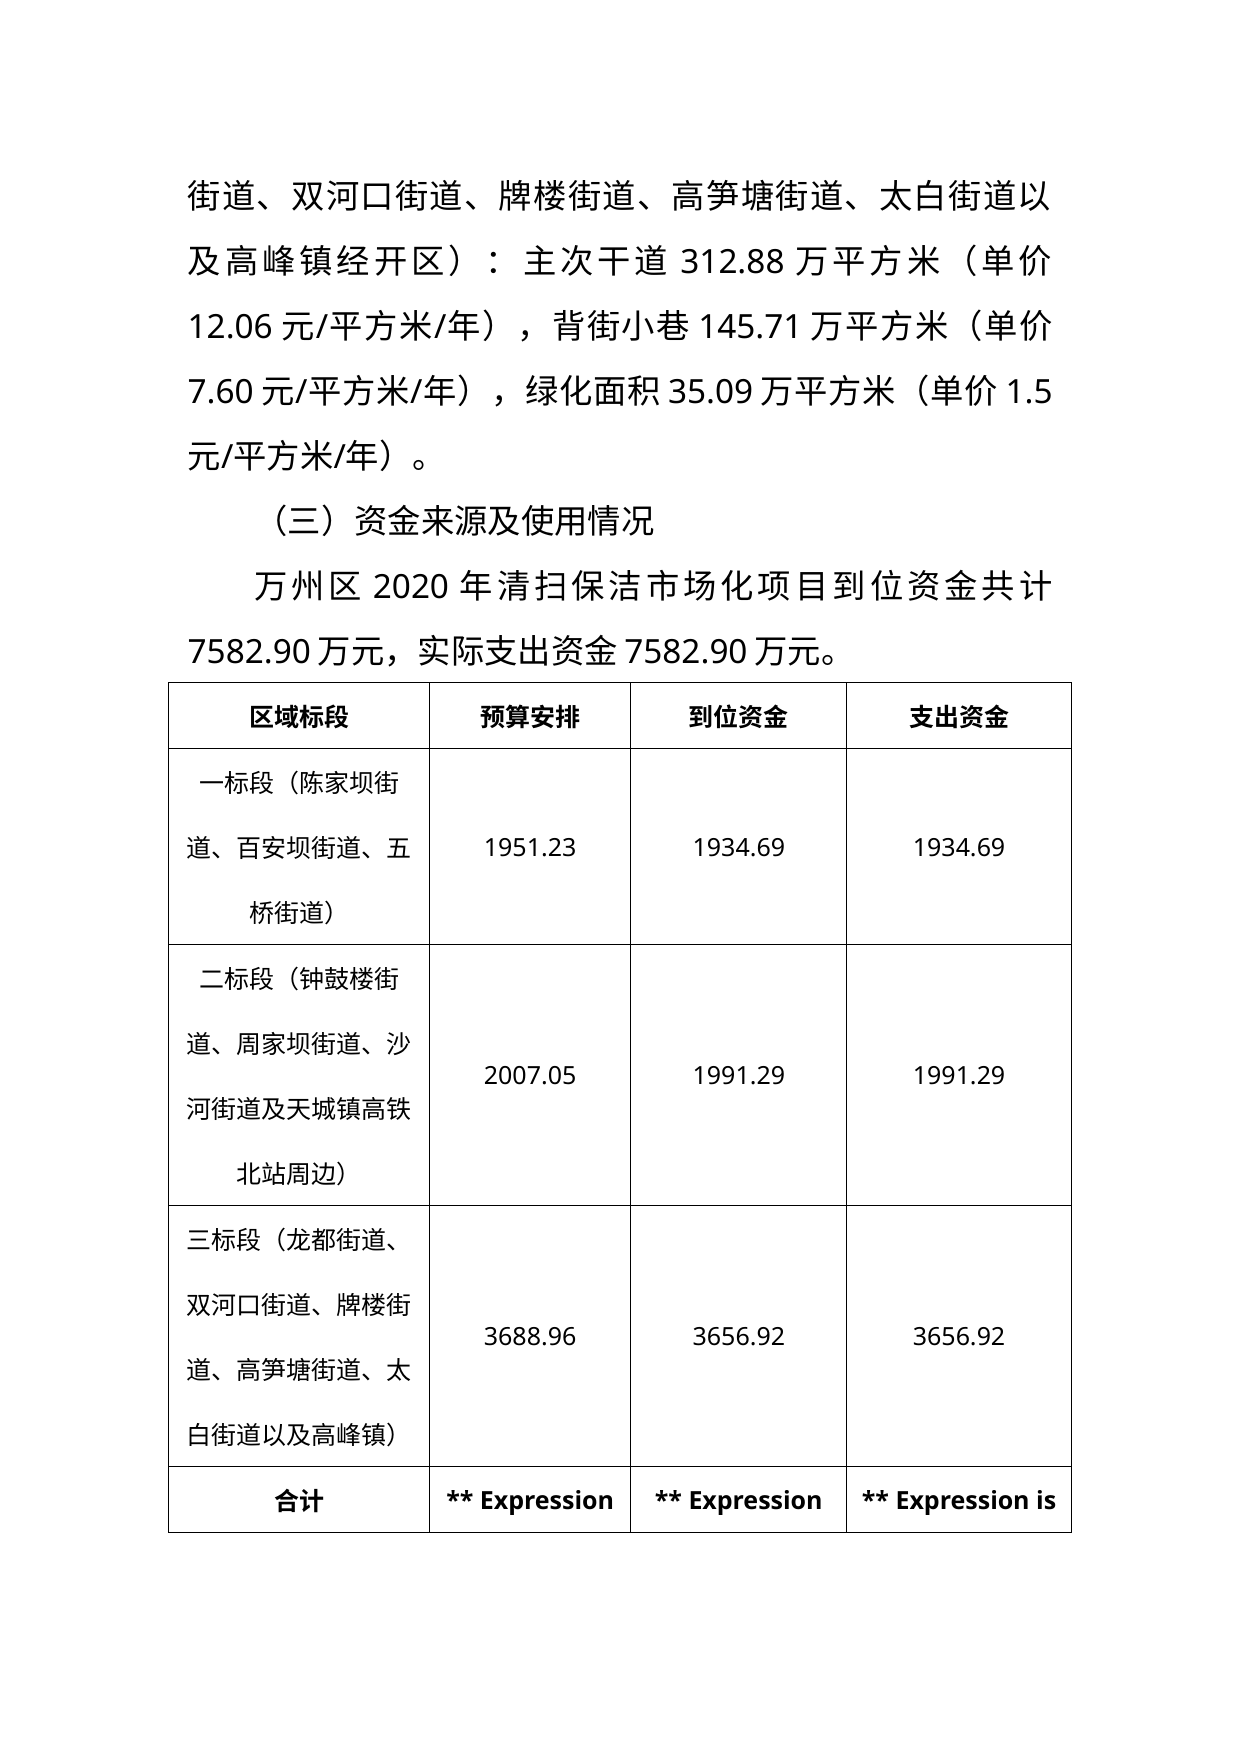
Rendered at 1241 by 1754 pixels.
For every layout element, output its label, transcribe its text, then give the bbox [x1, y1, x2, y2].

table_header 预算安排 [430, 683, 630, 748]
table_cell 1934.69 [847, 749, 1071, 944]
table_cell 二标段（钟鼓楼街道、周家坝街道、沙河街道及天城镇高铁北站周边） [169, 945, 429, 1205]
table_cell 3656.92 [631, 1206, 846, 1466]
table_cell 三标段（龙都街道、双河口街道、牌楼街道、高笋塘街道、太白街道以及高峰镇） [169, 1206, 429, 1466]
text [187, 162, 1053, 487]
table_cell 一标段（陈家坝街道、百安坝街道、五桥街道） [169, 749, 429, 944]
table_header 到位资金 [631, 683, 846, 748]
table_cell 2007.05 [430, 945, 630, 1205]
table_cell 3688.96 [430, 1206, 630, 1466]
table_header 区域标段 [169, 683, 429, 748]
table_cell 1991.29 [847, 945, 1071, 1205]
table_cell 1951.23 [430, 749, 630, 944]
text 万州区2020年清扫保洁市场化项目到位资金共计7582.90万元，实际支出资金7582.90万元。 [187, 552, 1053, 682]
table_cell 1991.29 [631, 945, 846, 1205]
table_cell 7582.90 [631, 1467, 846, 1532]
table_cell 7647.24 [430, 1467, 630, 1532]
table_cell 合计 [169, 1467, 429, 1532]
text （三）资金来源及使用情况 [187, 487, 1053, 552]
table_header 支出资金 [847, 683, 1071, 748]
table_cell 7582.90 [847, 1467, 1071, 1532]
table_cell 1934.69 [631, 749, 846, 944]
table_cell 3656.92 [847, 1206, 1071, 1466]
